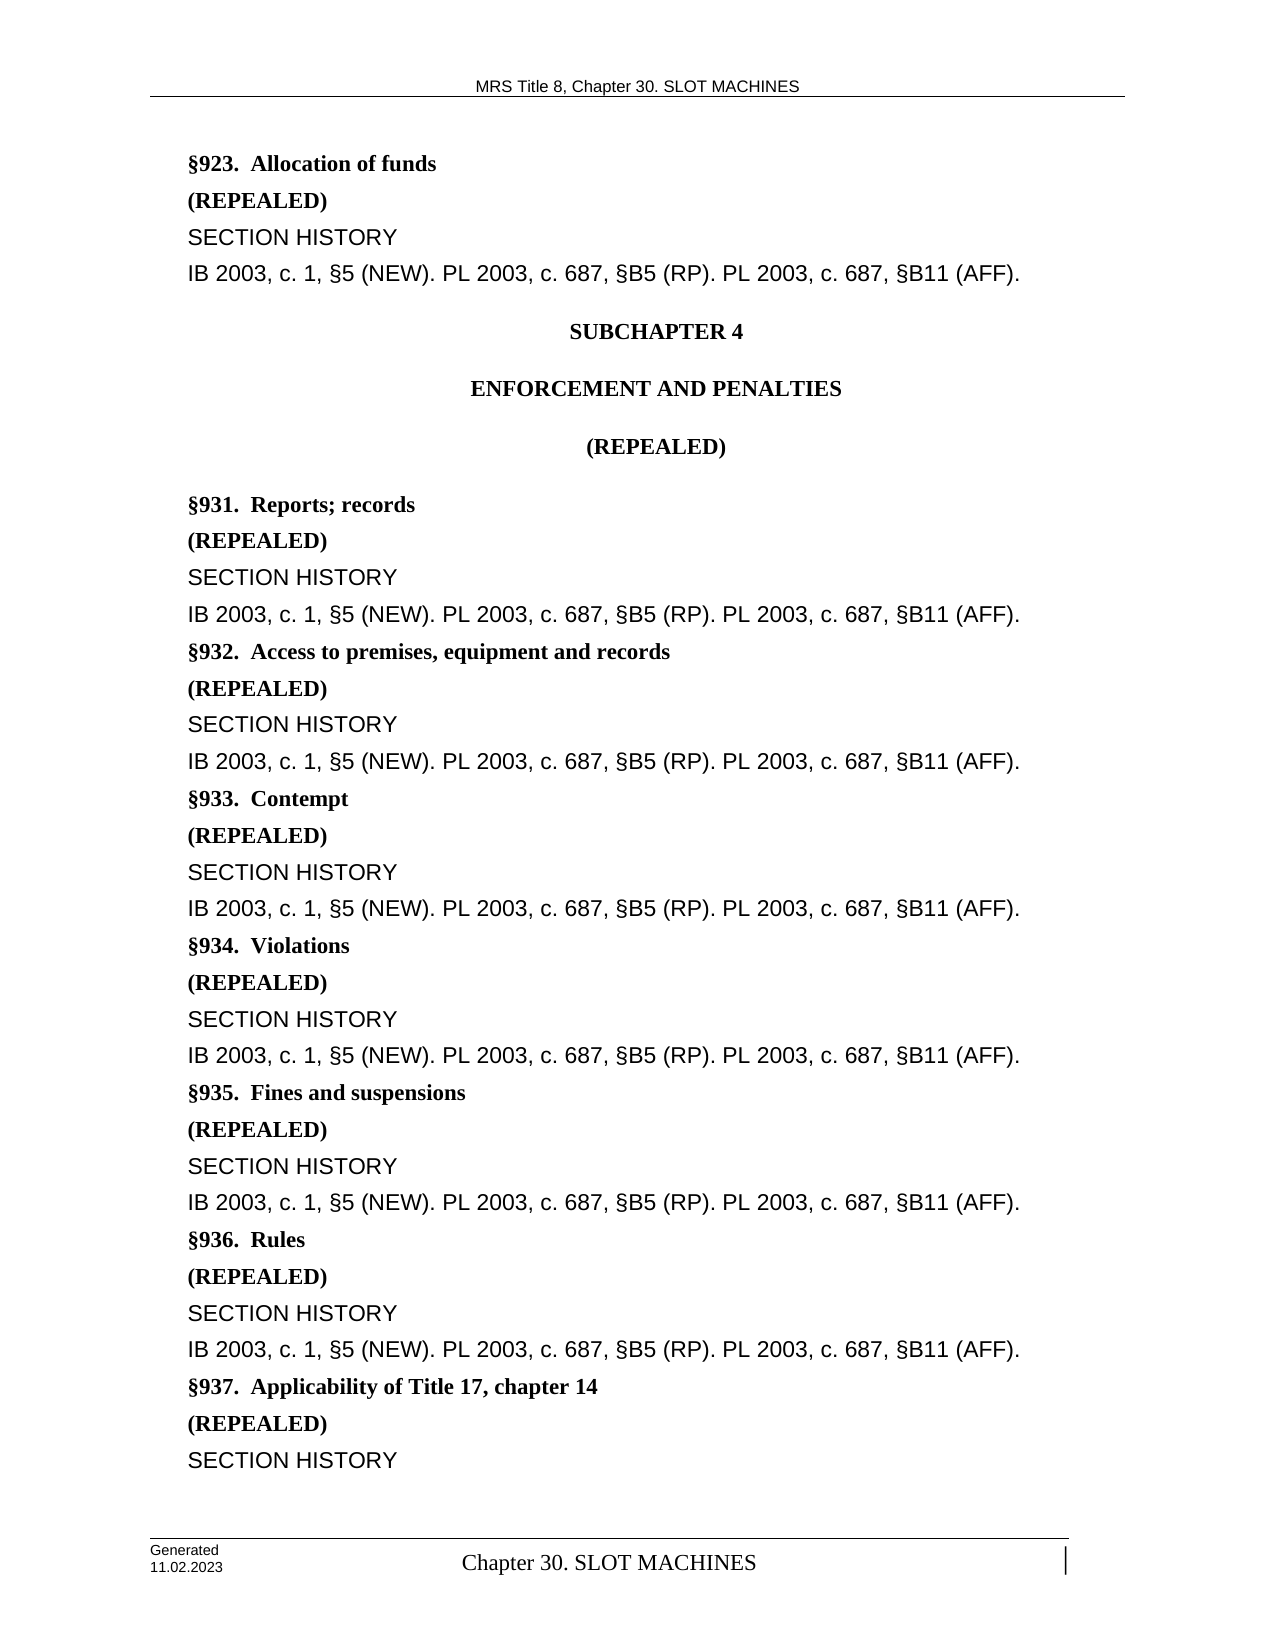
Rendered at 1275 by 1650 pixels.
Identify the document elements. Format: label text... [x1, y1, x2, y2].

text §923. Allocation of funds [187, 150, 1125, 176]
text §931. Reports; records [187, 491, 1125, 517]
text §935. Fines and suspensions [187, 1079, 1125, 1105]
text IB 2003, c. 1, §5 (NEW). PL 2003, c. 687, §B5 (RP). PL 2003, c. 687, §B11 (AFF). [187, 1189, 1125, 1216]
text IB 2003, c. 1, §5 (NEW). PL 2003, c. 687, §B5 (RP). PL 2003, c. 687, §B11 (AFF). [187, 1042, 1125, 1069]
text (REPEALED) [187, 1116, 1125, 1142]
text SECTION HISTORY [187, 1153, 1125, 1179]
text (REPEALED) [187, 187, 1125, 213]
text SECTION HISTORY [187, 564, 1125, 591]
text §937. Applicability of Title 17, chapter 14 [187, 1373, 1125, 1399]
text (REPEALED) [187, 674, 1125, 701]
text (REPEALED) [187, 822, 1125, 848]
text §933. Contempt [187, 785, 1125, 811]
text SECTION HISTORY [187, 1006, 1125, 1032]
text §932. Access to premises, equipment and records [187, 638, 1125, 664]
text IB 2003, c. 1, §5 (NEW). PL 2003, c. 687, §B5 (RP). PL 2003, c. 687, §B11 (AFF). [187, 895, 1125, 922]
text SECTION HISTORY [187, 858, 1125, 885]
text (REPEALED) [187, 969, 1125, 995]
text SECTION HISTORY [187, 711, 1125, 738]
text §936. Rules [187, 1226, 1125, 1252]
text SECTION HISTORY [187, 1447, 1125, 1473]
text SECTION HISTORY [187, 223, 1125, 250]
text SECTION HISTORY [187, 1300, 1125, 1326]
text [187, 260, 1125, 287]
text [187, 1336, 1125, 1363]
text §934. Violations [187, 932, 1125, 958]
text ENFORCEMENT AND PENALTIES [187, 376, 1125, 402]
text IB 2003, c. 1, §5 (NEW). PL 2003, c. 687, §B5 (RP). PL 2003, c. 687, §B11 (AFF). [187, 748, 1125, 774]
text (REPEALED) [187, 433, 1125, 459]
text (REPEALED) [187, 527, 1125, 554]
text (REPEALED) [187, 1263, 1125, 1289]
text IB 2003, c. 1, §5 (NEW). PL 2003, c. 687, §B5 (RP). PL 2003, c. 687, §B11 (AFF). [187, 601, 1125, 627]
text (REPEALED) [187, 1410, 1125, 1436]
text SUBCHAPTER 4 [187, 318, 1125, 344]
